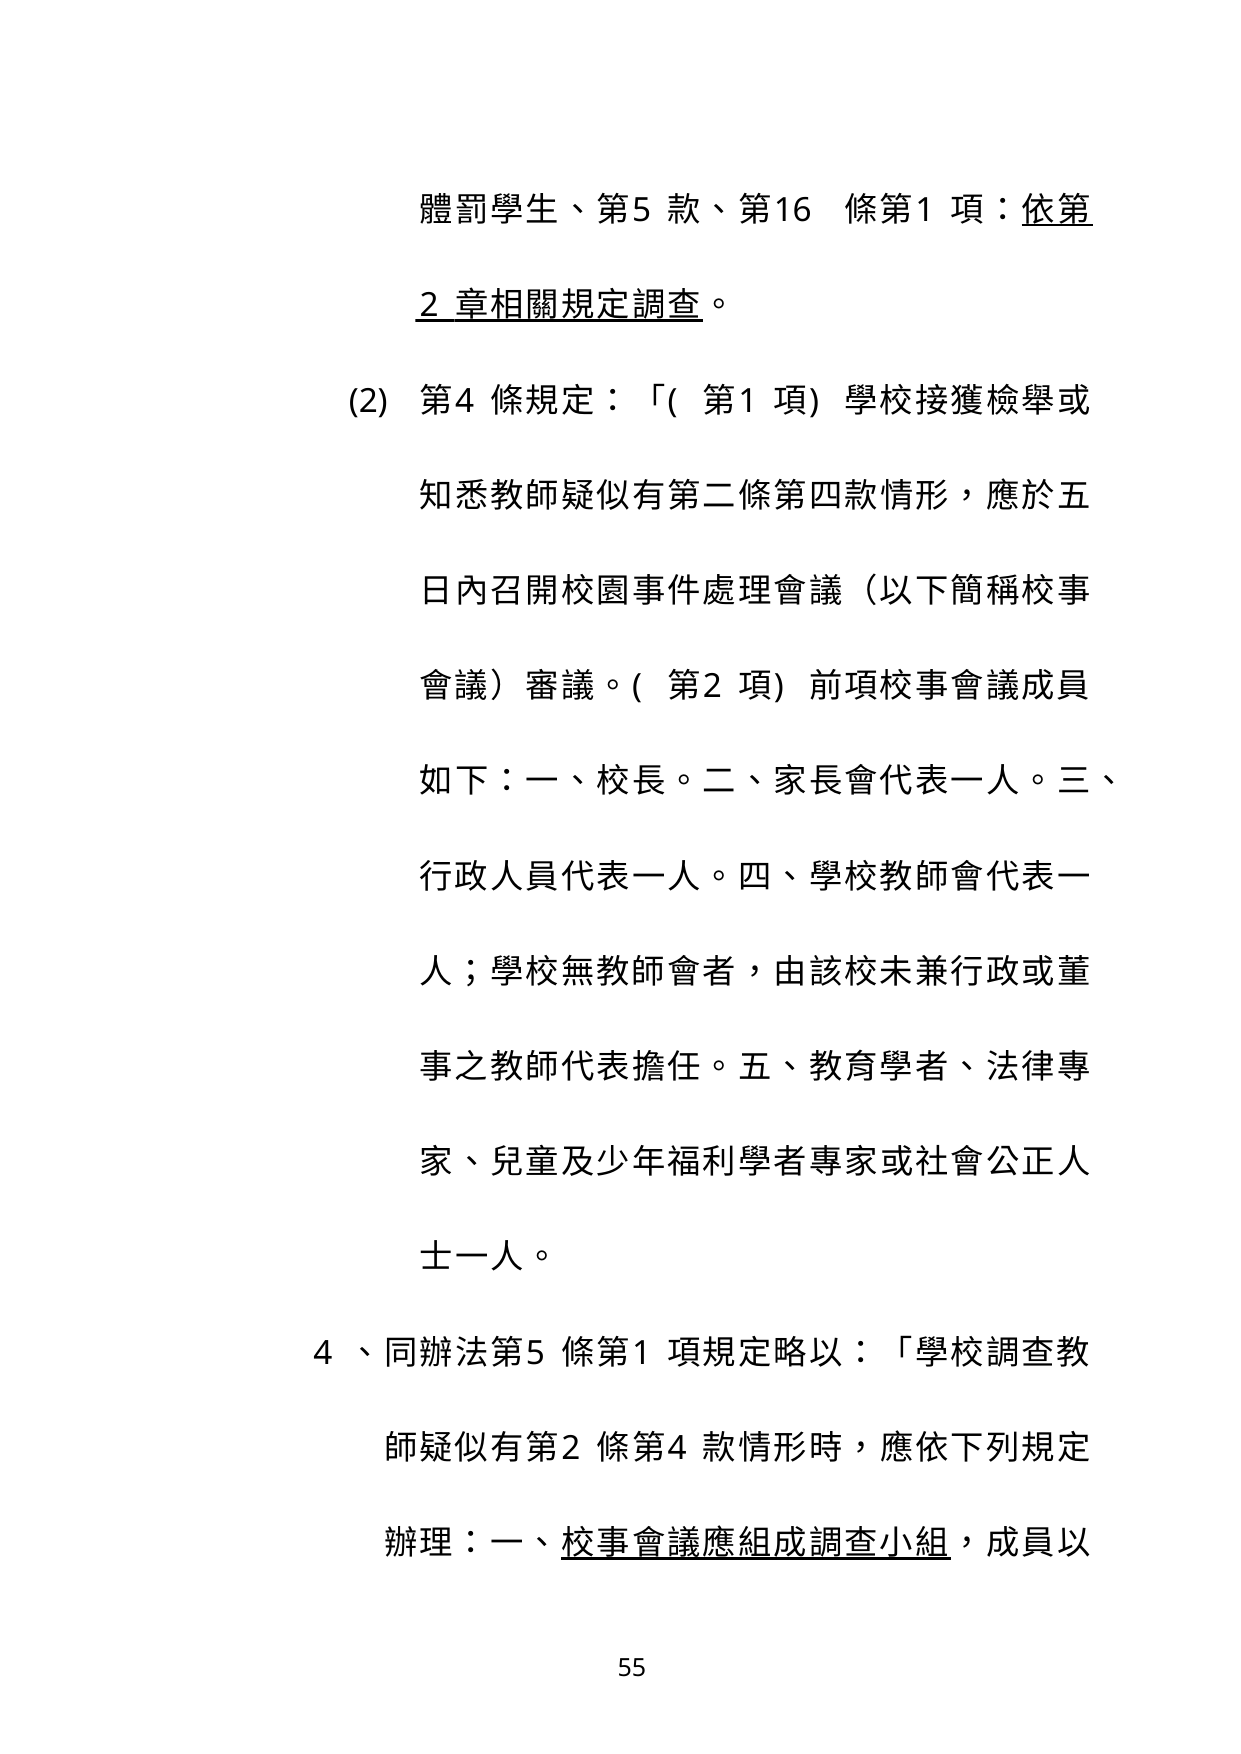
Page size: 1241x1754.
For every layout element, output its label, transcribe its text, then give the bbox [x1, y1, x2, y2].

subtitle 第2點規定：「……(第3款)涉及教師法第14條第1項第10款霸凌學生及第15條第1項第3款霸凌學生：依校園霸凌防制準則規定調查。(第4款)涉及教師法第14條第1項第8款、第9款、第10款體罰學生、第11款、第15條第1項第3款體罰學生、第5款、第16條第1項：依第2章相關規定調查。 [340, 159, 1092, 350]
subtitle 第4條規定：「(第1項)學校接獲檢舉或知悉教師疑似有第二條第四款情形，應於五日內召開校園事件處理會議（以下簡稱校事會議）審議。(第2項)前項校事會議成員如下：一、校長。二、家長會代表一人。三、行政人員代表一人。四、學校教師會代表一人；學校無教師會者，由該校未兼行政或董事之教師代表擔任。五、教育學者、法律專家、兒童及少年福利學者專家或社會公正人士一人。 [340, 350, 1092, 1302]
